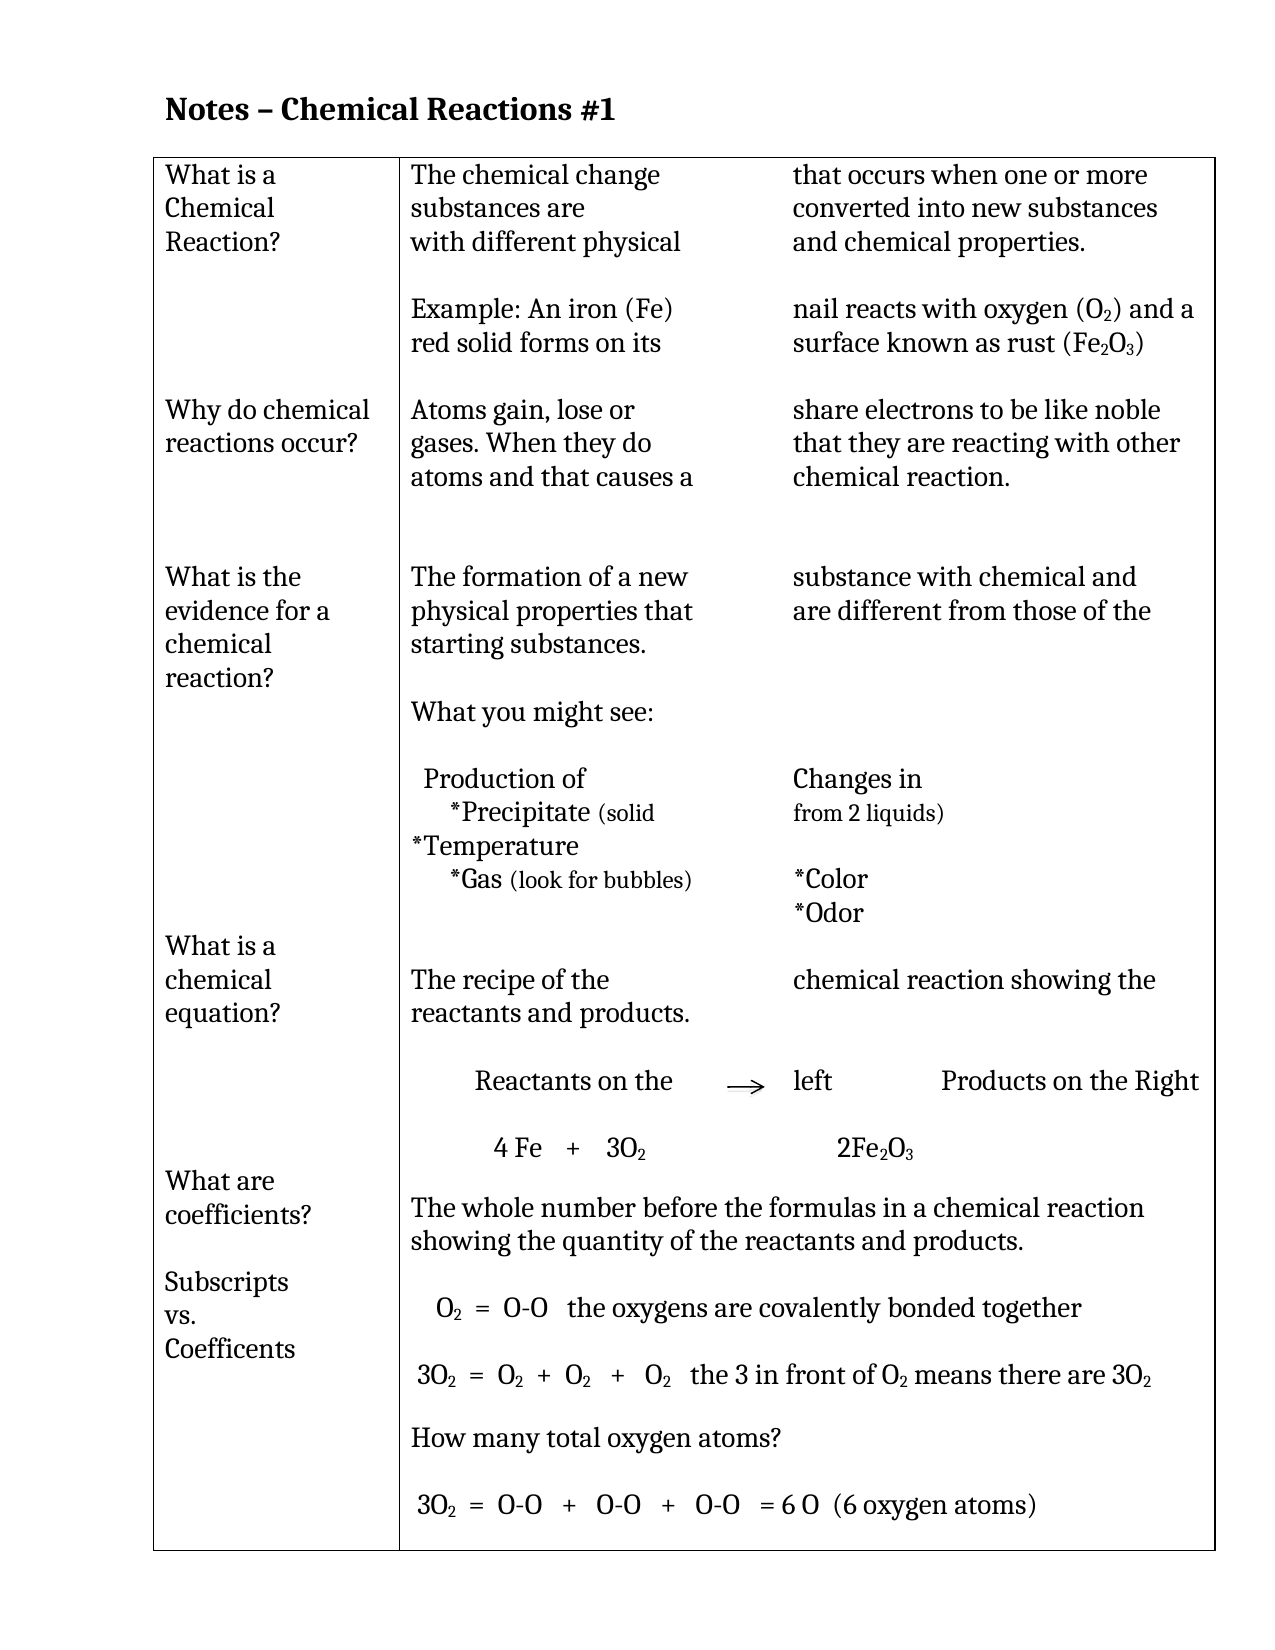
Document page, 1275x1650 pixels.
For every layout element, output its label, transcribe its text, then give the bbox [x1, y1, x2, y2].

text Notes – Chemical Reactions #1 [165, 90, 1170, 128]
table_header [154, 158, 399, 1550]
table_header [400, 158, 1214, 1550]
